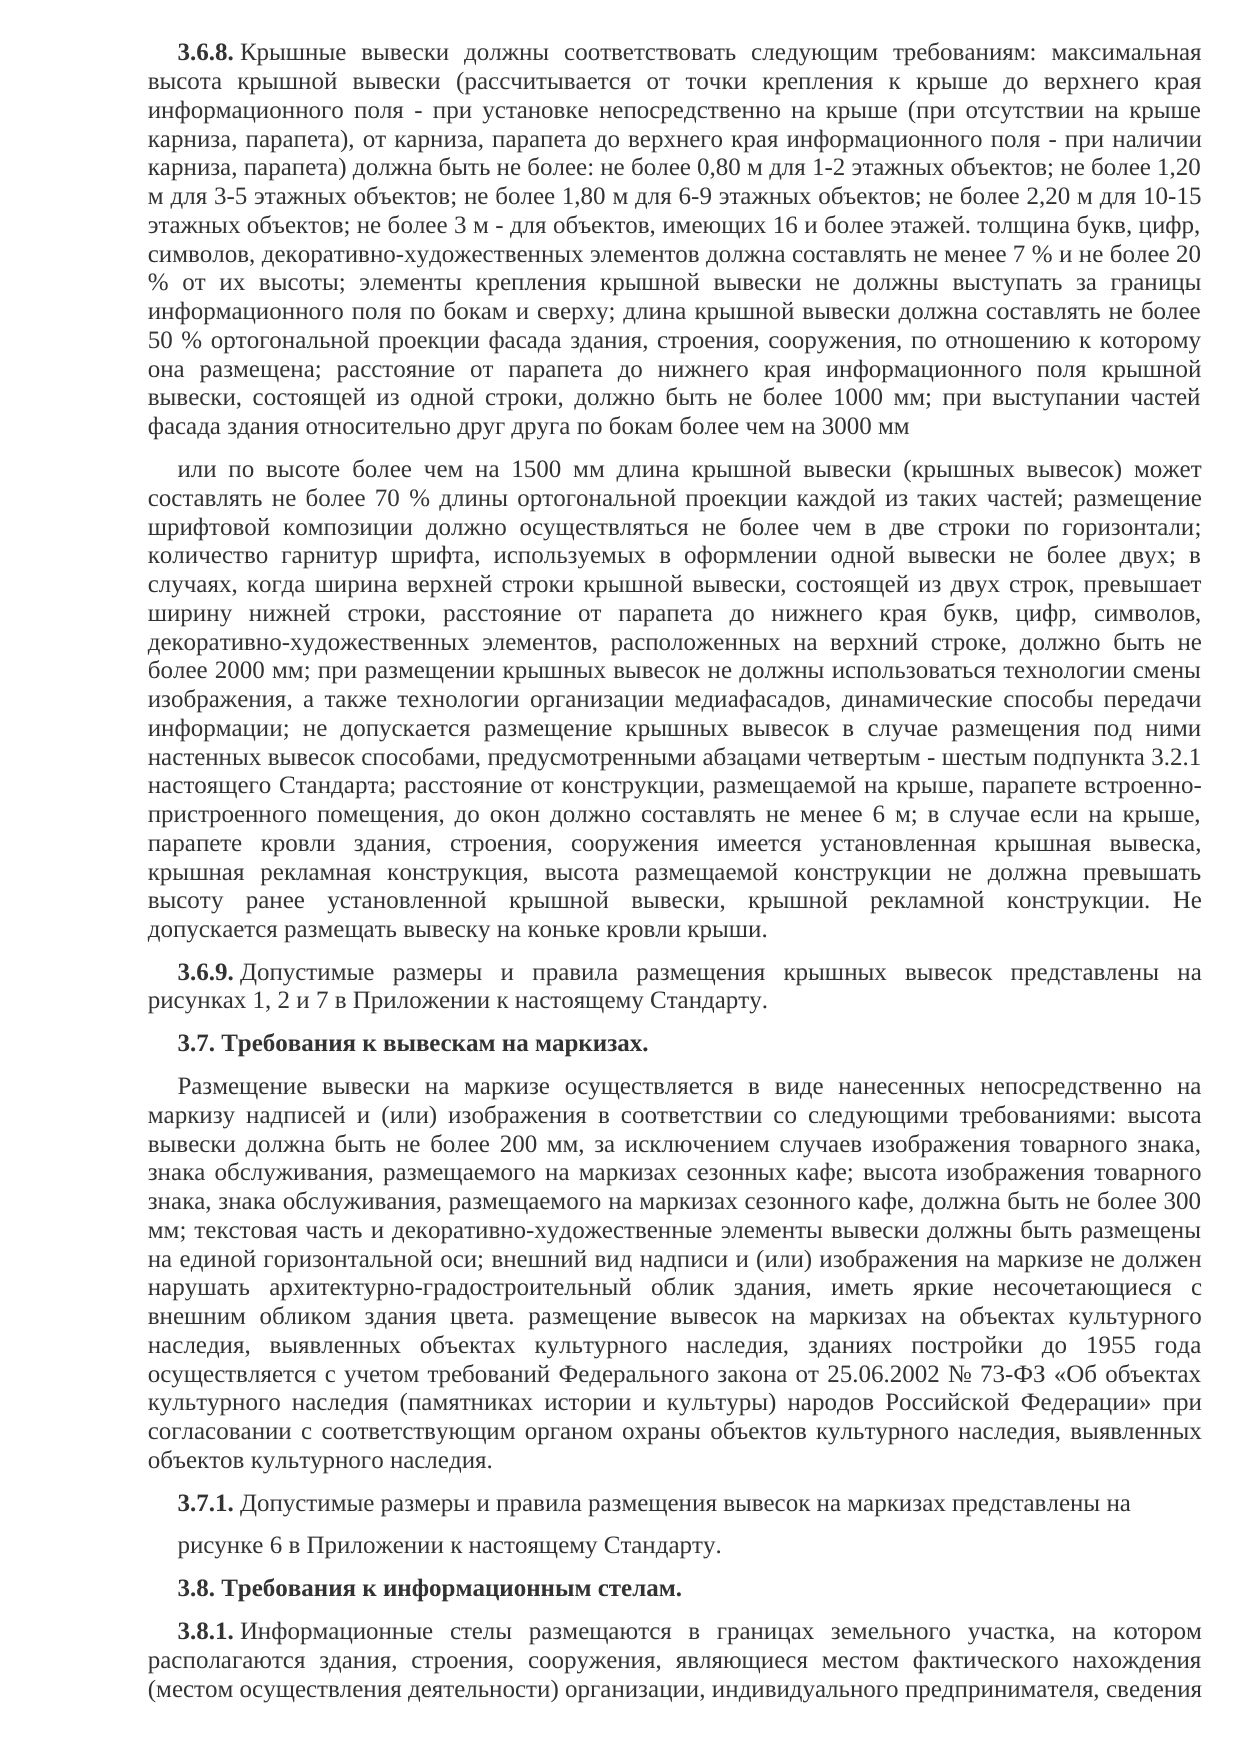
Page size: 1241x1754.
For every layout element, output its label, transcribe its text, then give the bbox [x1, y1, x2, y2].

text 3.6.8. Крышные вывески должны соответствовать следующим требованиям: максимальная высота крышной вывески (рассчитывается от точки крепления к крыше до верхнего края информационного поля - при установке непосредственно на крыше (при отсутствии на крыше карниза, парапета), от карниза, парапета до верхнего края информационного поля - при наличии карниза, парапета) должна быть не более: не более 0,80 м для 1-2 этажных объектов; не более 1,20 м для 3-5 этажных объектов; не более 1,80 м для 6-9 этажных объектов; не более 2,20 м для 10-15 этажных объектов; не более 3 м - для объектов, имеющих 16 и более этажей. толщина букв, цифр, символов, декоративно-художественных элементов должна составлять не менее 7 % и не более 20 % от их высоты; элементы крепления крышной вывески не должны выступать за границы информационного поля по бокам и сверху; длина крышной вывески должна составлять не более 50 % ортогональной проекции фасада здания, строения, сооружения, по отношению к которому она размещена; расстояние от парапета до нижнего края информационного поля крышной вывески, состоящей из одной строки, должно быть не более 1000 мм; при выступании частей фасада здания относительно друг друга по бокам более чем на 3000 мм [148, 37, 1203, 440]
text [148, 1616, 1203, 1702]
text 3.7.1. Допустимые размеры и правила размещения вывесок на маркизах представлены на [148, 1488, 1203, 1517]
text Размещение вывески на маркизе осуществляется в виде нанесенных непосредственно на маркизу надписей и (или) изображения в соответствии со следующими требованиями: высота вывески должна быть не более 200 мм, за исключением случаев изображения товарного знака, знака обслуживания, размещаемого на маркизах сезонных кафе; высота изображения товарного знака, знака обслуживания, размещаемого на маркизах сезонного кафе, должна быть не более 300 мм; текстовая часть и декоративно-художественные элементы вывески должны быть размещены на единой горизонтальной оси; внешний вид надписи и (или) изображения на маркизе не должен нарушать архитектурно-градостроительный облик здания, иметь яркие несочетающиеся с внешним обликом здания цвета. размещение вывесок на маркизах на объектах культурного наследия, выявленных объектах культурного наследия, зданиях постройки до 1955 года осуществляется с учетом требований Федерального закона от 25.06.2002 № 73-ФЗ «Об объектах культурного наследия (памятниках истории и культуры) народов Российской Федерации» при согласовании с соответствующим органом охраны объектов культурного наследия, выявленных объектов культурного наследия. [148, 1071, 1203, 1474]
text 3.6.9. Допустимые размеры и правила размещения крышных вывесок представлены на рисунках 1, 2 и 7 в Приложении к настоящему Стандарту. [148, 957, 1203, 1014]
text 3.7. Требования к вывескам на маркизах. [148, 1028, 1203, 1057]
text или по высоте более чем на 1500 мм длина крышной вывески (крышных вывесок) может составлять не более 70 % длины ортогональной проекции каждой из таких частей; размещение шрифтовой композиции должно осуществляться не более чем в две строки по горизонтали; количество гарнитур шрифта, используемых в оформлении одной вывески не более двух; в случаях, когда ширина верхней строки крышной вывески, состоящей из двух строк, превышает ширину нижней строки, расстояние от парапета до нижнего края букв, цифр, символов, декоративно-художественных элементов, расположенных на верхний строке, должно быть не более 2000 мм; при размещении крышных вывесок не должны использоваться технологии смены изображения, а также технологии организации медиафасадов, динамические способы передачи информации; не допускается размещение крышных вывесок в случае размещения под ними настенных вывесок способами, предусмотренными абзацами четвертым - шестым подпункта 3.2.1 настоящего Стандарта; расстояние от конструкции, размещаемой на крыше, парапете встроенно-пристроенного помещения, до окон должно составлять не менее 6 м; в случае если на крыше, парапете кровли здания, строения, сооружения имеется установленная крышная вывеска, крышная рекламная конструкция, высота размещаемой конструкции не должна превышать высоту ранее установленной крышной вывески, крышной рекламной конструкции. Не допускается размещать вывеску на коньке кровли крыши. [148, 454, 1203, 943]
text 3.8. Требования к информационным стелам. [148, 1573, 1203, 1602]
text рисунке 6 в Приложении к настоящему Стандарту. [148, 1531, 1203, 1559]
